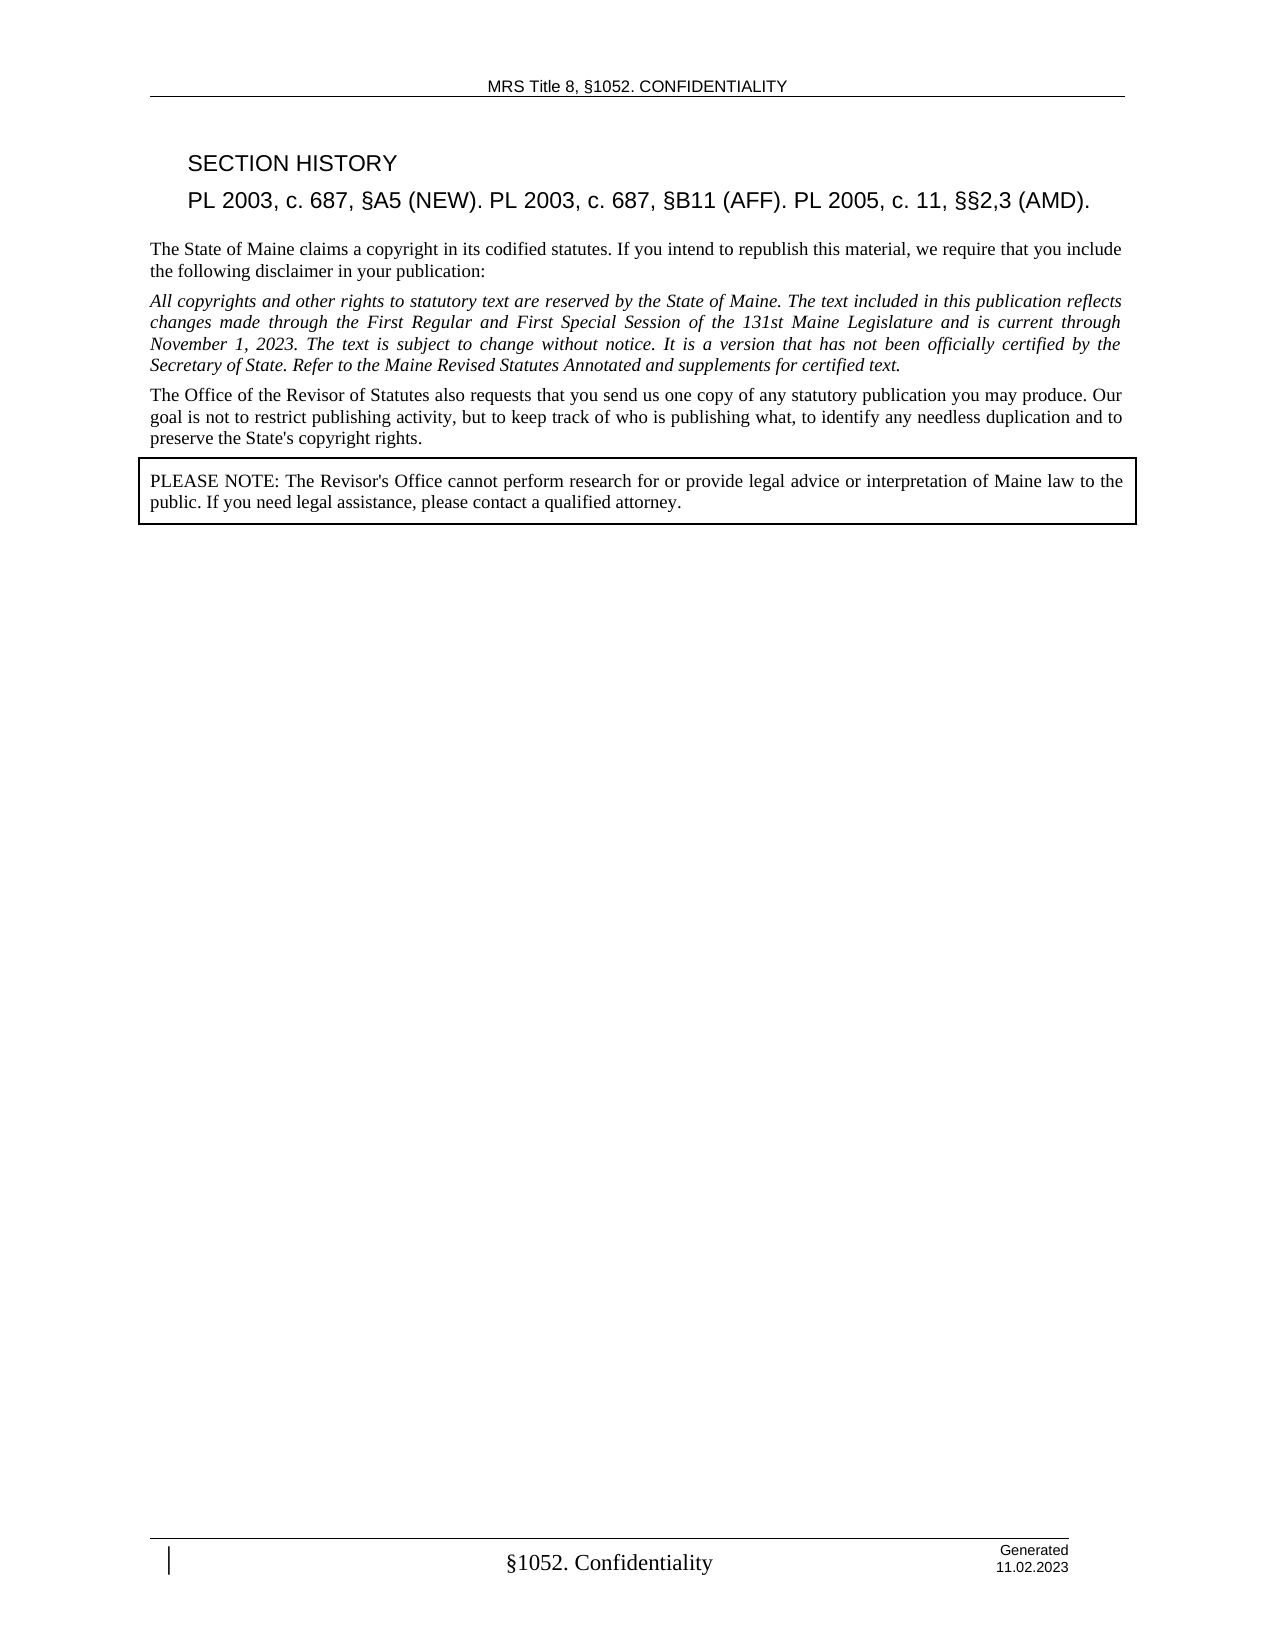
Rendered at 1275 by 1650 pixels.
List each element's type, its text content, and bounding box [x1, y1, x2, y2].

text PLEASE NOTE: The Revisor's Office cannot perform research for or provide legal advice or interpretation of Maine law to the public. If you need legal assistance, please contact a qualified attorney. [140, 459, 1135, 523]
text The Office of the Revisor of Statutes also requests that you send us one copy of any statutory publication you may produce. Our goal is not to restrict publishing activity, but to keep track of who is publishing what, to identify any needless duplication and to preserve the State's copyright rights. [150, 384, 1125, 449]
text PL 2003, c. 687, §A5 (NEW). PL 2003, c. 687, §B11 (AFF). PL 2005, c. 11, §§2,3 (AMD). [187, 187, 1125, 213]
text The State of Maine claims a copyright in its codified statutes. If you intend to republish this material, we require that you include the following disclaimer in your publication: [150, 238, 1125, 281]
text SECTION HISTORY [187, 150, 1125, 176]
text All copyrights and other rights to statutory text are reserved by the State of Maine. The text included in this publication reflects changes made through the First Regular and First Special Session of the 131st Maine Legislature and is current through November 1, 2023 . The text is subject to change without notice. It is a version that has not been officially certified by the Secretary of State. Refer to the Maine Revised Statutes Annotated and supplements for certified text. [150, 289, 1125, 376]
